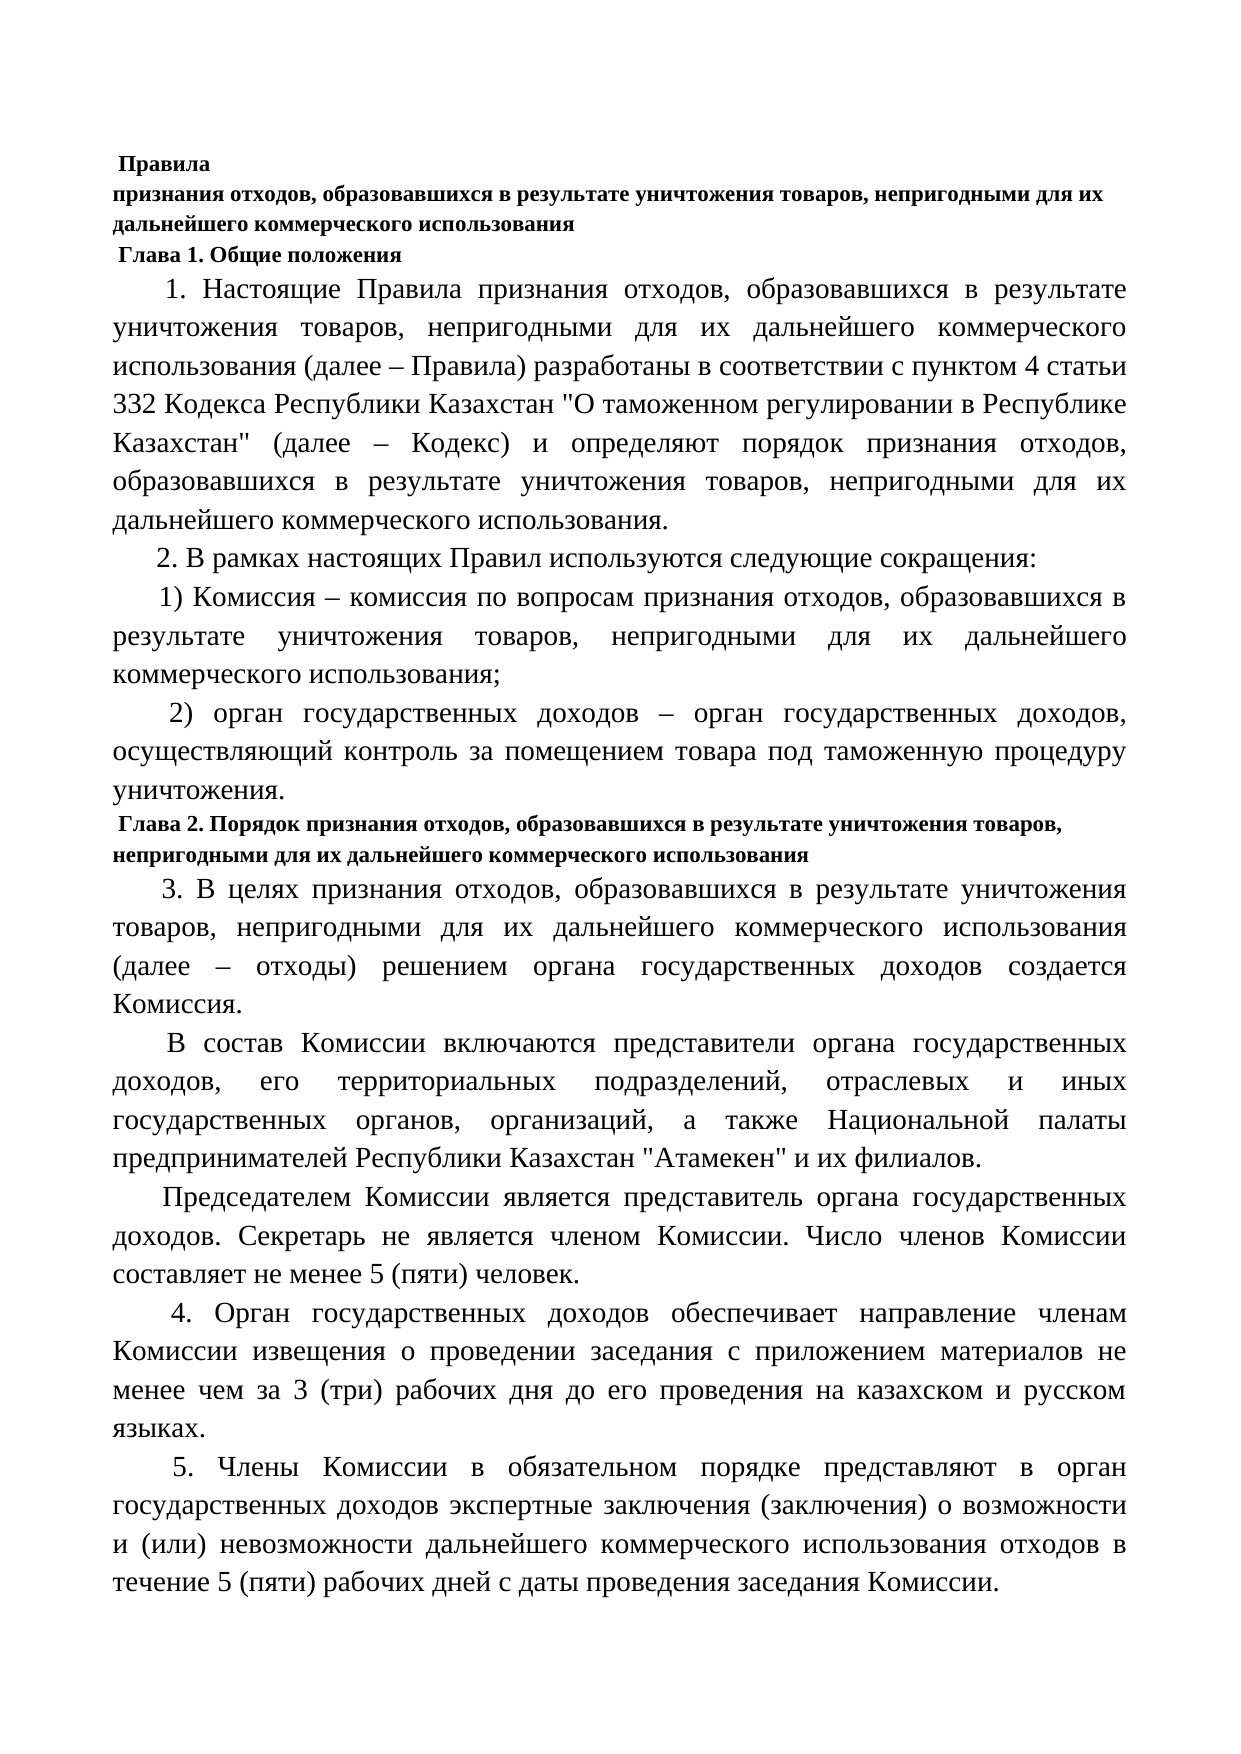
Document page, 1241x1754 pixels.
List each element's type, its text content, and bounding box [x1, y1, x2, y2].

text Правила признания отходов, образовавшихся в результате уничтожения товаров, непригодными для их дальнейшего коммерческого использования [112, 150, 1128, 237]
text 2) орган государственных доходов – орган государственных доходов, осуществляющий контроль за помещением товара под таможенную процедуру уничтожения. [112, 695, 1128, 805]
text 5. Члены Комиссии в обязательном порядке представляют в орган государственных доходов экспертные заключения (заключения) о возможности и (или) невозможности дальнейшего коммерческого использования отходов в течение 5 (пяти) рабочих дней с даты проведения заседания Комиссии. [112, 1449, 1128, 1598]
text 3. В целях признания отходов, образовавшихся в результате уничтожения товаров, непригодными для их дальнейшего коммерческого использования (далее – отходы) решением органа государственных доходов создается Комиссия. [112, 871, 1128, 1020]
text В состав Комиссии включаются представители органа государственных доходов, его территориальных подразделений, отраслевых и иных государственных органов, организаций, а также Национальной палаты предпринимателей Республики Казахстан "Атамекен" и их филиалов. [112, 1025, 1128, 1174]
text 4. Орган государственных доходов обеспечивает направление членам Комиссии извещения о проведении заседания с приложением материалов не менее чем за 3 (три) рабочих дня до его проведения на казахском и русском языках. [112, 1295, 1128, 1444]
text Глава 1. Общие положения [112, 241, 1128, 267]
text 2. В рамках настоящих Правил используются следующие сокращения: [112, 541, 1128, 574]
text 1) Комиссия – комиссия по вопросам признания отходов, образовавшихся в результате уничтожения товаров, непригодными для их дальнейшего коммерческого использования; [112, 579, 1128, 690]
text Глава 2. Порядок признания отходов, образовавшихся в результате уничтожения товаров, непригодными для их дальнейшего коммерческого использования [112, 810, 1128, 867]
text Председателем Комиссии является представитель органа государственных доходов. Секретарь не является членом Комиссии. Число членов Комиссии составляет не менее 5 (пяти) человек. [112, 1179, 1128, 1290]
text 1. Настоящие Правила признания отходов, образовавшихся в результате уничтожения товаров, непригодными для их дальнейшего коммерческого использования (далее – Правила) разработаны в соответствии с пунктом 4 статьи 332 Кодекса Республики Казахстан "О таможенном регулировании в Республике Казахстан" (далее – Кодекс) и определяют порядок признания отходов, образовавшихся в результате уничтожения товаров, непригодными для их дальнейшего коммерческого использования. [112, 271, 1128, 536]
